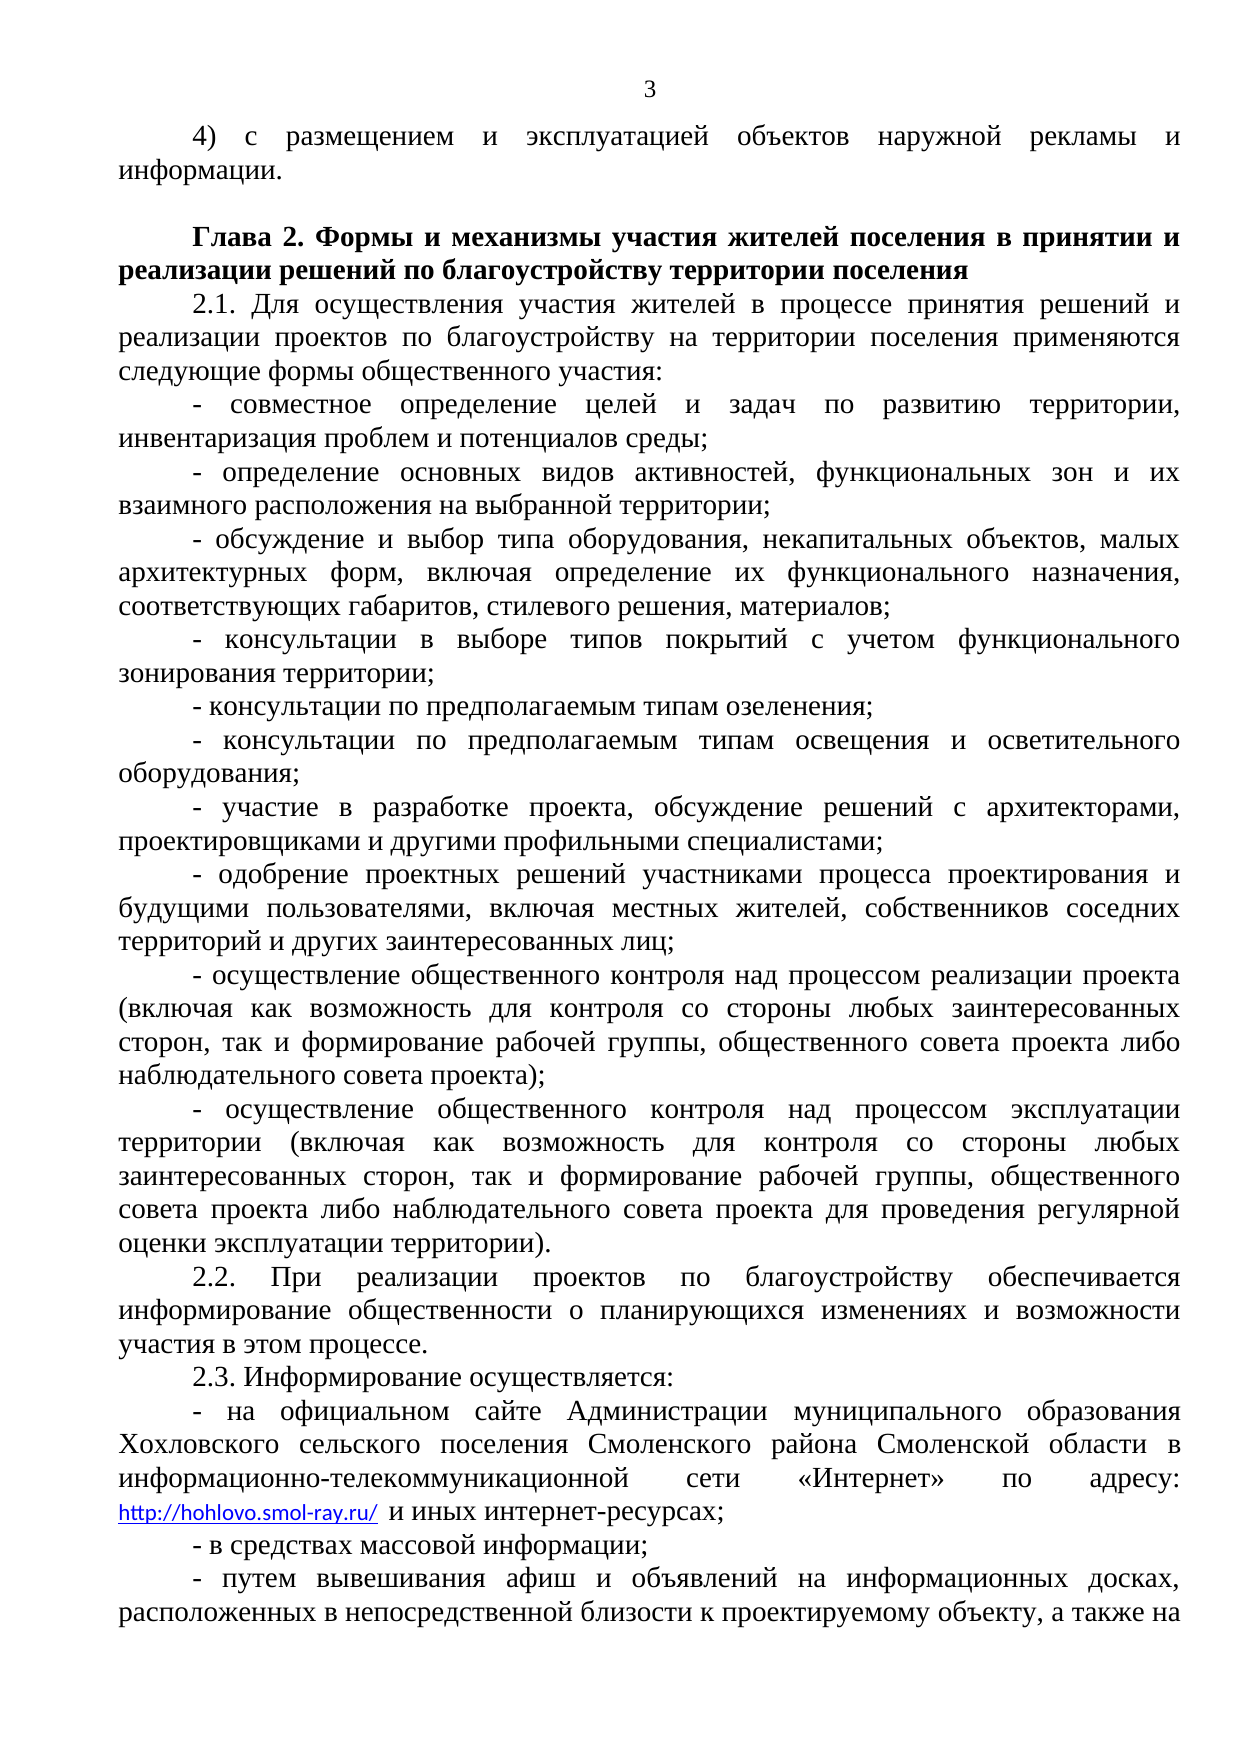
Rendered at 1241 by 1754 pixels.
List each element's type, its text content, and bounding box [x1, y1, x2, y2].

text - обсуждение и выбор типа оборудования, некапитальных объектов, малых архитектурных форм, включая определение их функционального назначения, соответствующих габаритов, стилевого решения, материалов; [118, 521, 1181, 621]
text - консультации по предполагаемым типам озеленения; [118, 688, 1181, 722]
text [118, 1561, 1181, 1628]
text - участие в разработке проекта, обсуждение решений с архитекторами, проектировщиками и другими профильными специалистами; [118, 789, 1181, 856]
text - определение основных видов активностей, функциональных зон и их взаимного расположения на выбранной территории; [118, 454, 1181, 521]
text 2.1. Для осуществления участия жителей в процессе принятия решений и реализации проектов по благоустройству на территории поселения применяются следующие формы общественного участия: [118, 286, 1181, 387]
text - осуществление общественного контроля над процессом реализации проекта (включая как возможность для контроля со стороны любых заинтересованных сторон, так и формирование рабочей группы, общественного совета проекта либо наблюдательного совета проекта); [118, 957, 1181, 1091]
text 2.3. Информирование осуществляется: [118, 1359, 1181, 1393]
text - осуществление общественного контроля над процессом эксплуатации территории (включая как возможность для контроля со стороны любых заинтересованных сторон, так и формирование рабочей группы, общественного совета проекта либо наблюдательного совета проекта для проведения регулярной оценки эксплуатации территории). [118, 1091, 1181, 1259]
text 4) с размещением и эксплуатацией объектов наружной рекламы и информации. [118, 118, 1181, 185]
text - консультации по предполагаемым типам освещения и осветительного оборудования; [118, 722, 1181, 789]
text - в средствах массовой информации; [118, 1527, 1181, 1561]
text 2.2. При реализации проектов по благоустройству обеспечивается информирование общественности о планирующихся изменениях и возможности участия в этом процессе. [118, 1259, 1181, 1359]
text - консультации в выборе типов покрытий с учетом функционального зонирования территории; [118, 621, 1181, 688]
text - одобрение проектных решений участниками процесса проектирования и будущими пользователями, включая местных жителей, собственников соседних территорий и других заинтересованных лиц; [118, 856, 1181, 957]
text - совместное определение целей и задач по развитию территории, инвентаризация проблем и потенциалов среды; [118, 387, 1181, 454]
text - на официальном сайте Администрации муниципального образования Хохловского сельского поселения Смоленского района Смоленской области в информационно-телекоммуникационной сети «Интернет» по адресу: http://hohlovo.smol-ray.ru/ и иных интернет-ресурсах; [118, 1393, 1181, 1527]
subtitle Глава 2. Формы и механизмы участия жителей поселения в принятии и реализации решений по благоустройству территории поселения [118, 219, 1181, 286]
